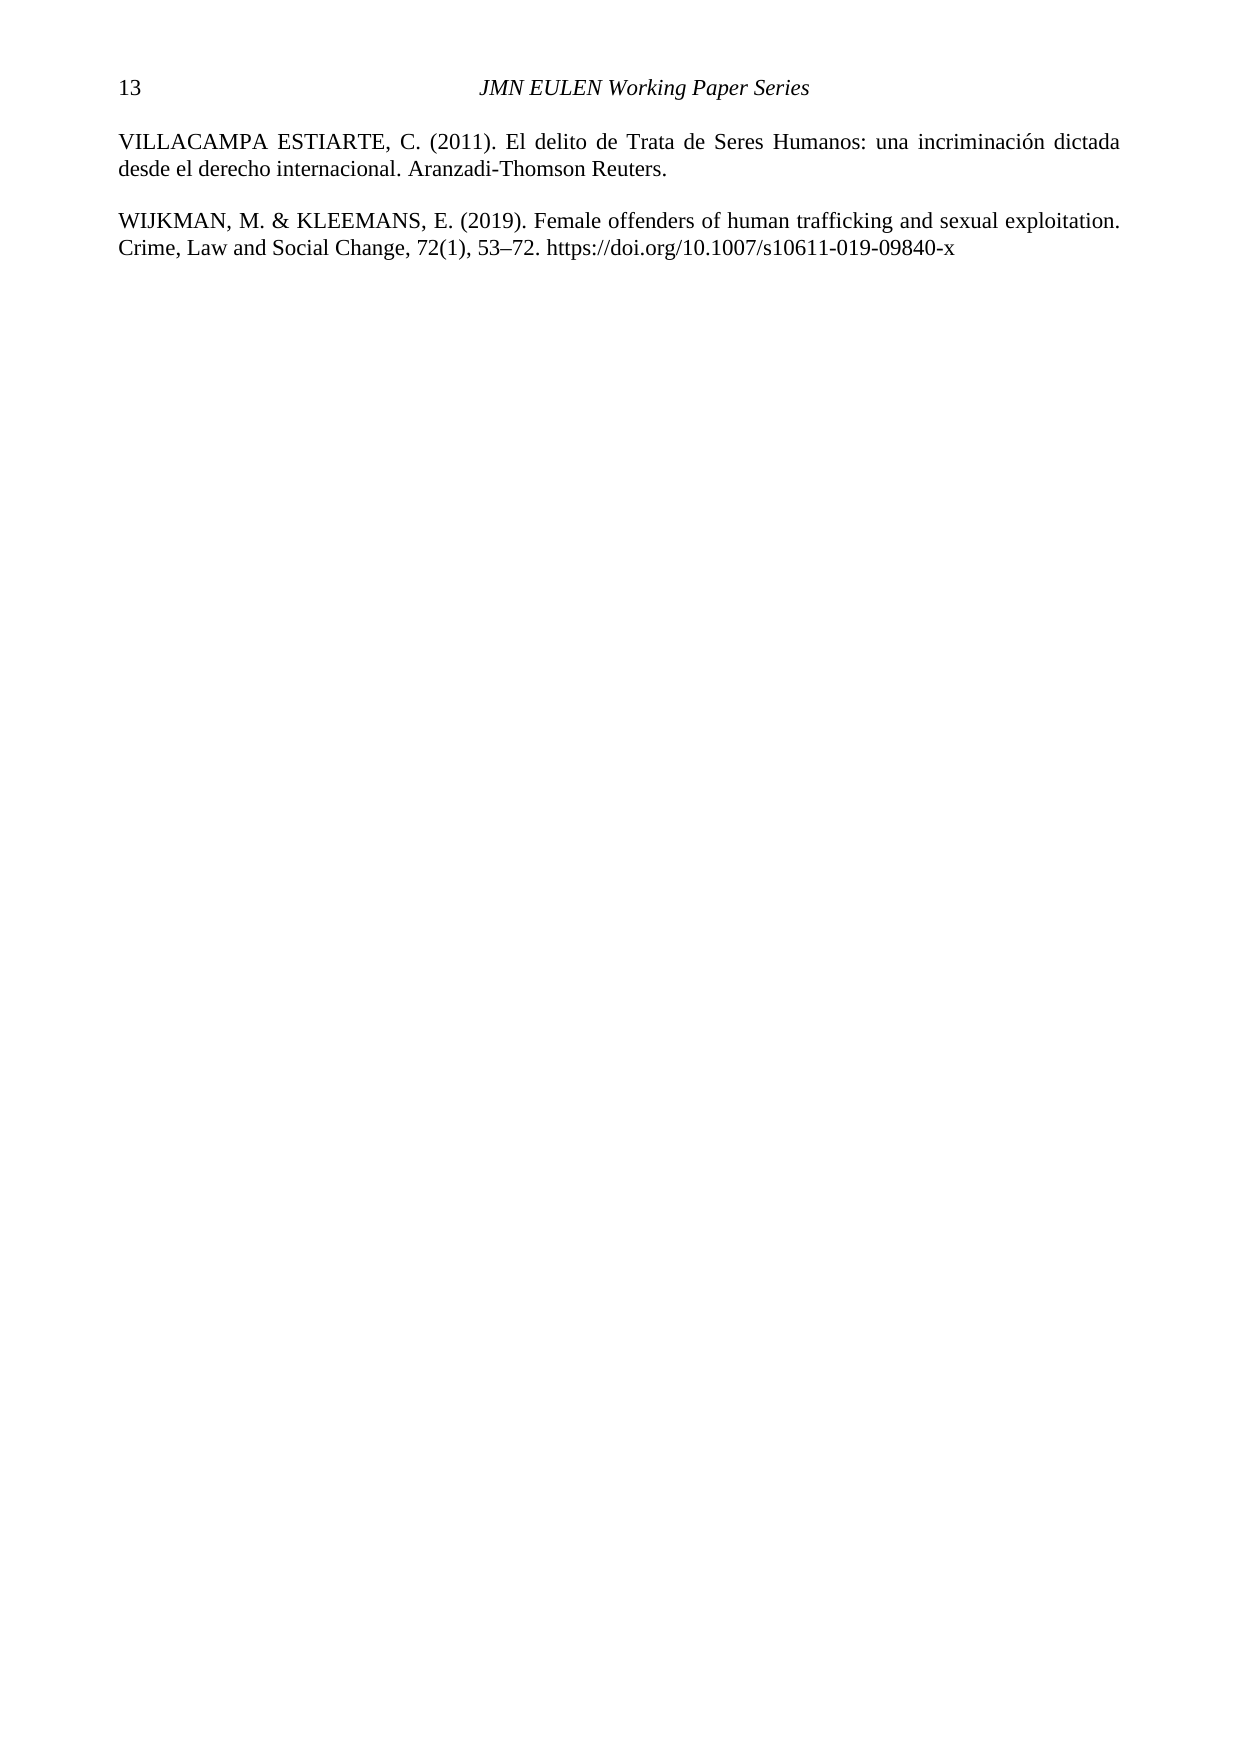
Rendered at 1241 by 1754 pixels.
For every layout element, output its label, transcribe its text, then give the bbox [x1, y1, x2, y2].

text VILLACAMPA ESTIARTE, C. (2011). El delito de Trata de Seres Humanos: una incriminación dictada desde el derecho internacional. Aranzadi-Thomson Reuters. [118, 128, 1122, 181]
text WIJKMAN, M. & KLEEMANS, E. (2019). Female offenders of human trafficking and sexual exploitation. Crime, Law and Social Change, 72(1), 53–72. https://doi.org/10.1007/s10611-019-09840-x [118, 207, 1122, 260]
